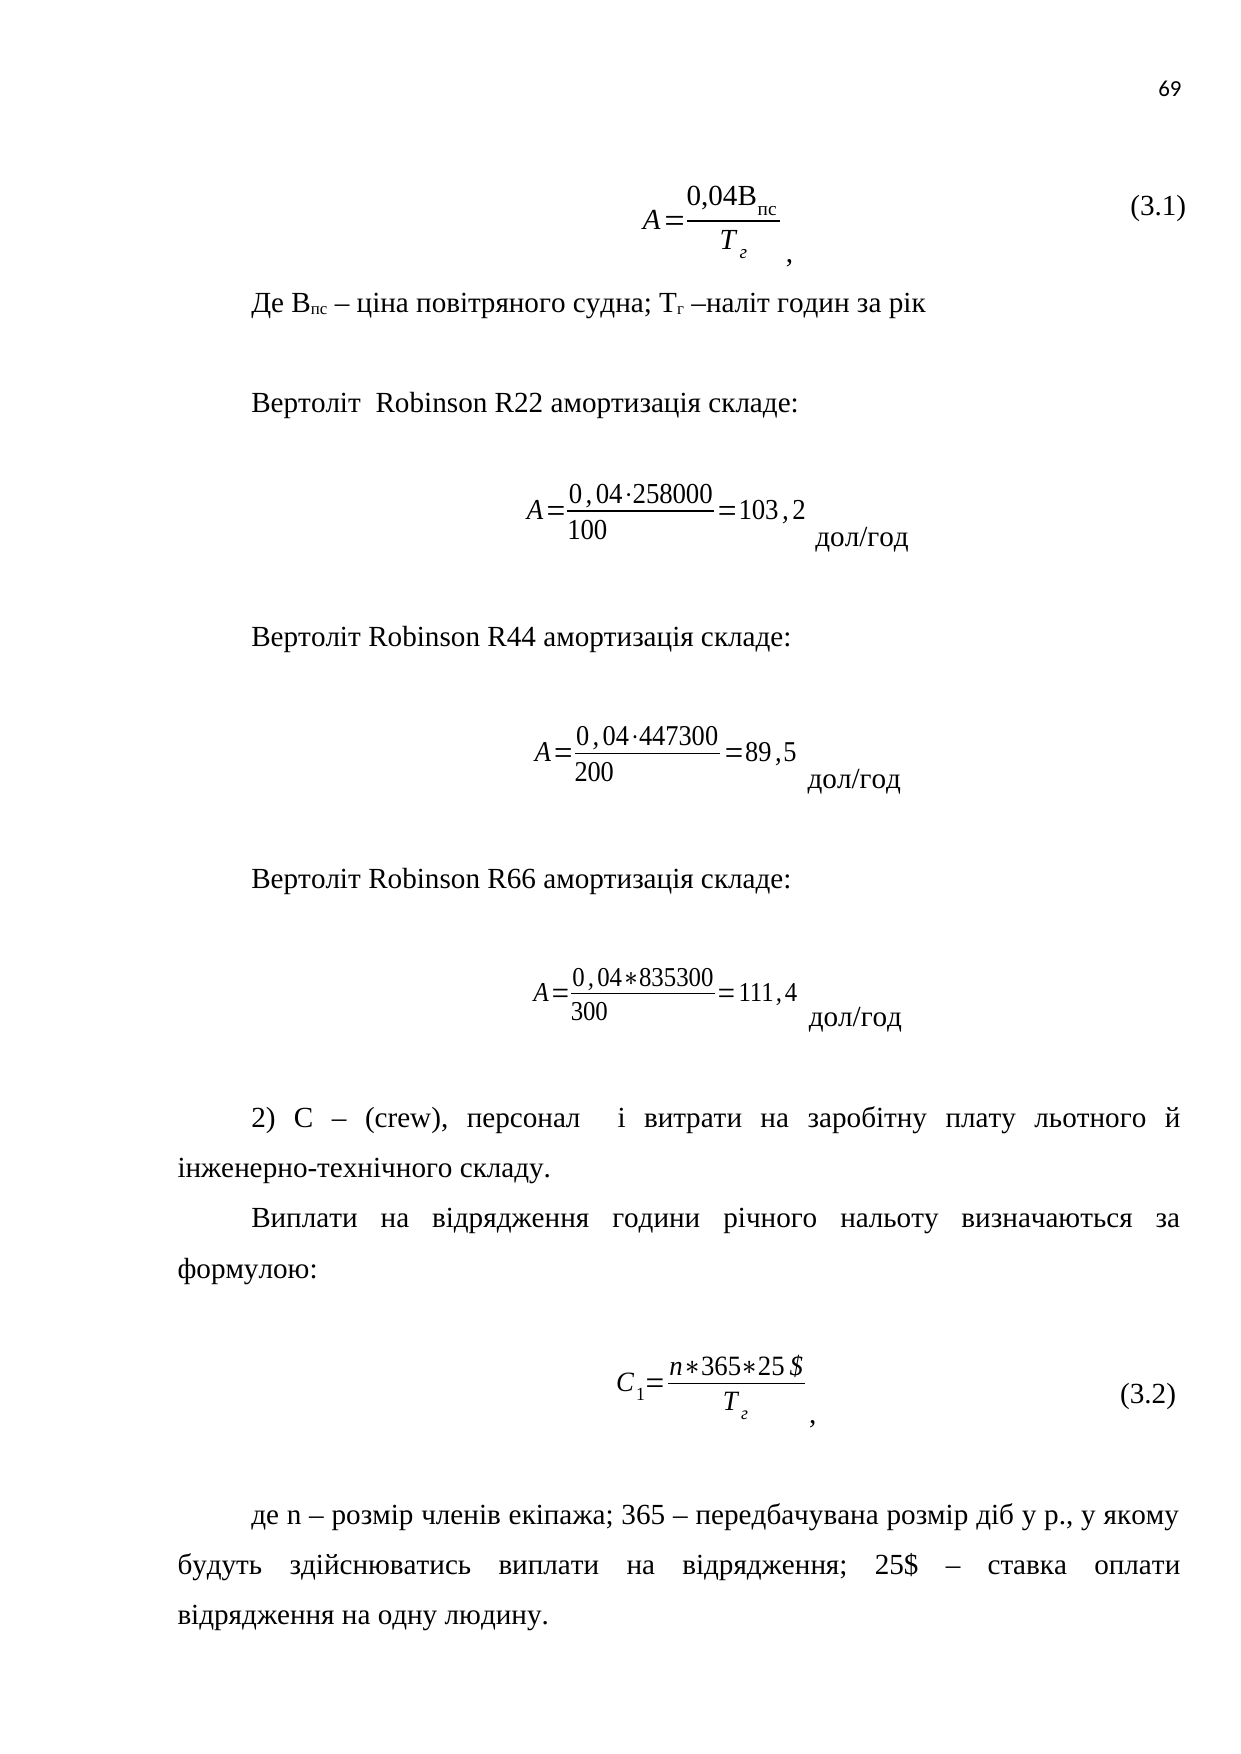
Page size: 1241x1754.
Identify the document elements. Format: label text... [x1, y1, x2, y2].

text Вертоліт Robinson R66 амортизація складе: [177, 862, 1181, 895]
text , [177, 180, 1181, 268]
text дол/год [177, 962, 1181, 1033]
text Вертоліт Robinson R22 амортизація складе: [177, 386, 1181, 419]
text , [177, 1351, 1181, 1430]
text де n – розмір членів екіпажа; 365 – передбачувана розмір діб у р., у якому будуть здійснюватись виплати на відрядження; 25$ – ставка оплати відрядження на одну людину. [177, 1497, 1181, 1631]
text Вертоліт Robinson R44 амортизація складе: [177, 619, 1181, 653]
text Де Впс – ціна повітряного судна; Тг –наліт годин за рік [177, 285, 1181, 318]
text 2) С – (crew), персонал і витрати на заробітну плату льотного й інженерно-технічного складу. [177, 1100, 1181, 1184]
text дол/год [177, 720, 1181, 794]
text дол/год [177, 478, 1181, 552]
text Виплати на відрядження години річного нальоту визначаються за формулою: [177, 1201, 1181, 1284]
